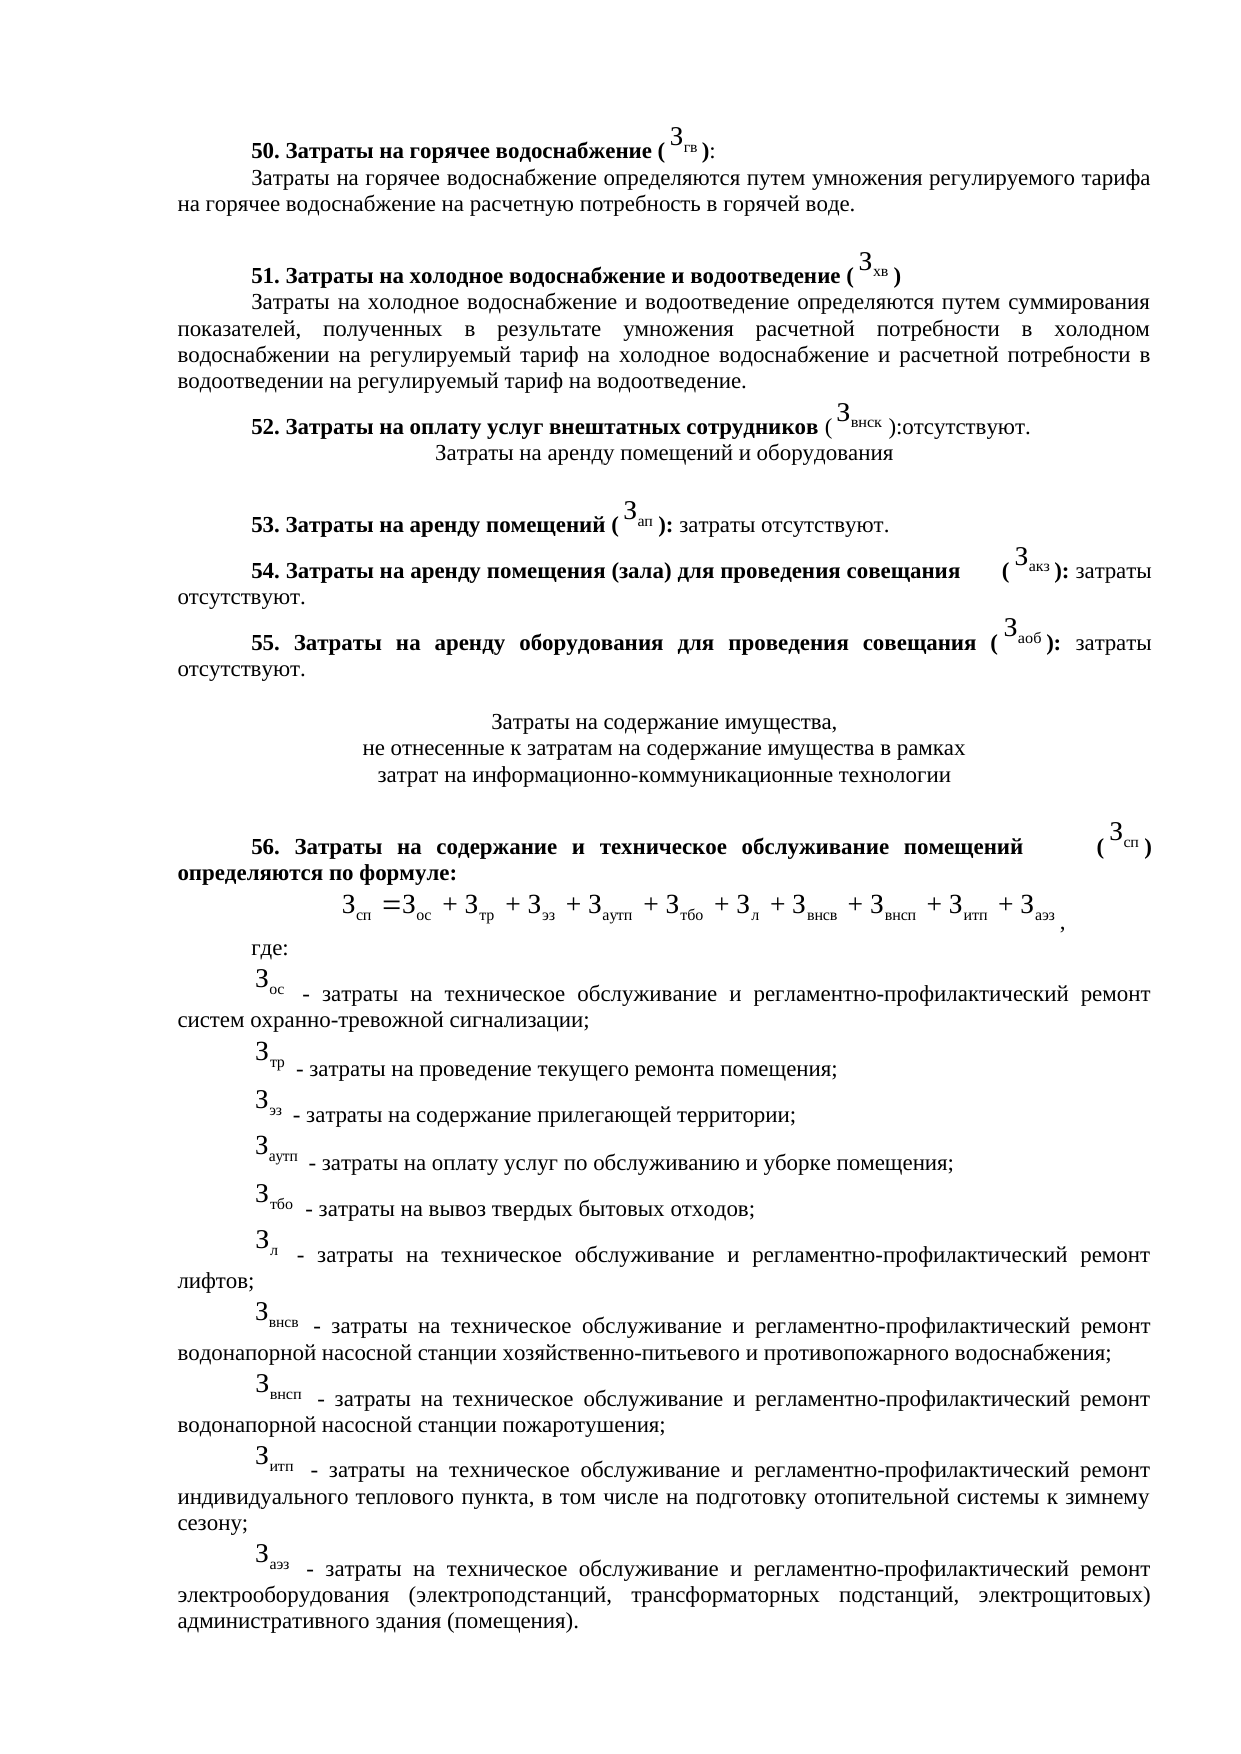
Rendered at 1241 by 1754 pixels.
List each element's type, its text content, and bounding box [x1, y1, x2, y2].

text - затраты на техническое обслуживание и регламентно-профилактический ремонт индивидуального теплового пункта, в том числе на подготовку отопительной системы к зимнему сезону; [177, 1437, 1152, 1536]
text где: [177, 934, 1152, 961]
text 56. Затраты на содержание и техническое обслуживание помещений () определяются по формуле: [177, 813, 1152, 886]
text - затраты на техническое обслуживание и регламентно-профилактический ремонт систем охранно-тревожной сигнализации; [177, 961, 1152, 1033]
text , [177, 886, 1152, 934]
text - затраты на оплату услуг по обслуживанию и уборке помещения; [177, 1127, 1152, 1176]
text 51. Затраты на холодное водоснабжение и водоотведение () [177, 243, 1152, 288]
text 55. Затраты на аренду оборудования для проведения совещания (): затраты отсутствуют. [177, 610, 1152, 682]
text 52. Затраты на оплату услуг внештатных сотрудников ():отсутствуют. [177, 394, 1152, 439]
text 53. Затраты на аренду помещений (): затраты отсутствуют. [177, 492, 1152, 538]
text - затраты на техническое обслуживание и регламентно-профилактический ремонт электрооборудования (электроподстанций, трансформаторных подстанций, электрощитовых) административного здания (помещения). [177, 1536, 1152, 1634]
text затрат на информационно-коммуникационные технологии [177, 761, 1152, 787]
text - затраты на техническое обслуживание и регламентно-профилактический ремонт водонапорной насосной станции пожаротушения; [177, 1365, 1152, 1437]
text - затраты на техническое обслуживание и регламентно-профилактический ремонт лифтов; [177, 1221, 1152, 1293]
text не отнесенные к затратам на содержание имущества в рамках [177, 734, 1152, 761]
text - затраты на содержание прилегающей территории; [177, 1081, 1152, 1127]
text - затраты на проведение текущего ремонта помещения; [177, 1033, 1152, 1081]
text - затраты на вывоз твердых бытовых отходов; [177, 1176, 1152, 1221]
text - затраты на техническое обслуживание и регламентно-профилактический ремонт водонапорной насосной станции хозяйственно-питьевого и противопожарного водоснабжения; [177, 1293, 1152, 1365]
text Затраты на содержание имущества, [177, 708, 1152, 734]
text 54. Затраты на аренду помещения (зала) для проведения совещания (): затраты отсутствуют. [177, 538, 1152, 610]
text Затраты на холодное водоснабжение и водоотведение определяются путем суммирования показателей, полученных в результате умножения расчетной потребности в холодном водоснабжении на регулируемый тариф на холодное водоснабжение и расчетной потребности в водоотведении на регулируемый тариф на водоотведение. [177, 288, 1152, 394]
text Затраты на горячее водоснабжение определяются путем умножения регулируемого тарифа на горячее водоснабжение на расчетную потребность в горячей воде. [177, 164, 1152, 216]
text 50. Затраты на горячее водоснабжение (): [177, 118, 1152, 164]
text Затраты на аренду помещений и оборудования [177, 439, 1152, 466]
